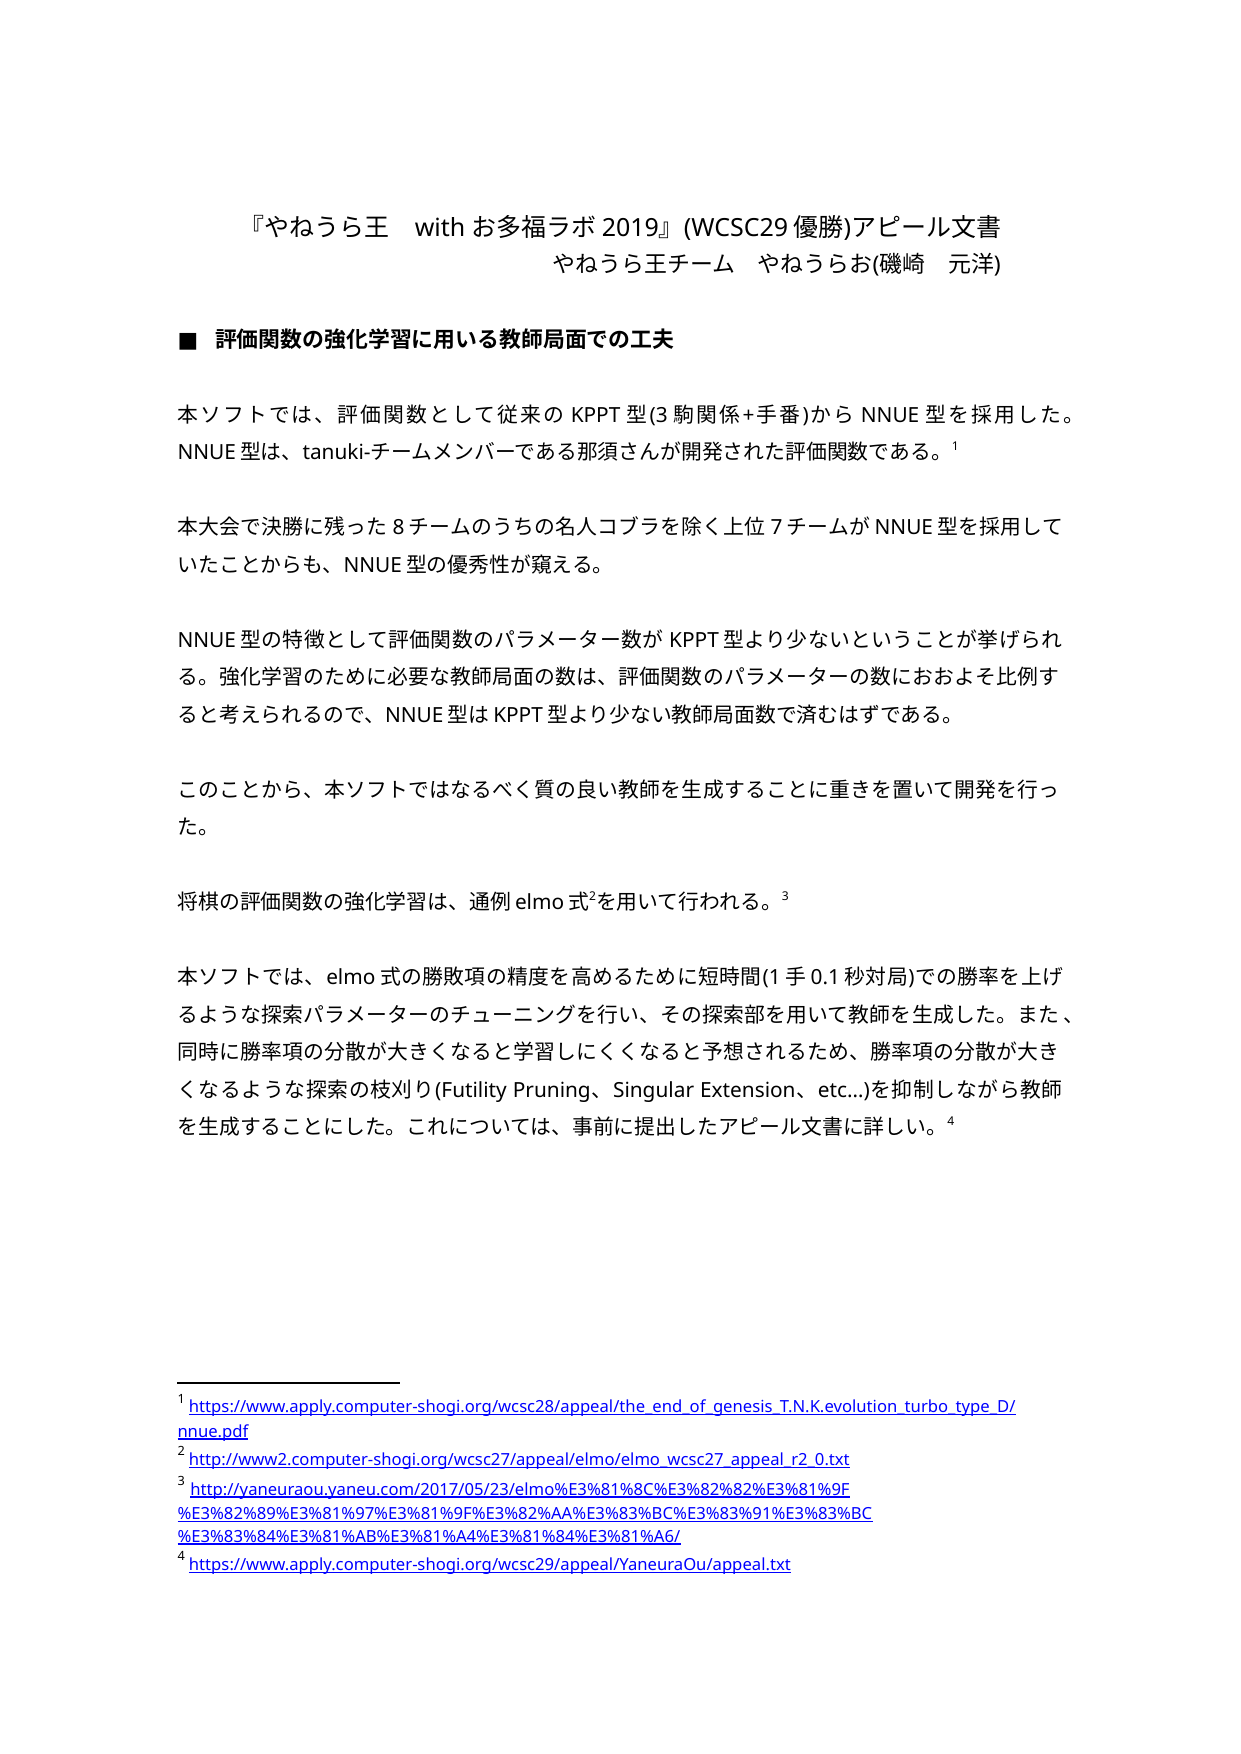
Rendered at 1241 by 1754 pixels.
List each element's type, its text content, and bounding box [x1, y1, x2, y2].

text このことから、本ソフトではなるべく質の良い教師を生成することに重きを置いて開発を行った。 [177, 769, 1063, 844]
text 本大会で決勝に残った8チームのうちの名人コブラを除く上位7チームがNNUE型を採用していたことからも、NNUE型の優秀性が窺える。 [177, 507, 1063, 582]
list 評価関数の強化学習に用いる教師局面での工夫 [177, 319, 1063, 357]
text 本ソフトでは、elmo式の勝敗項の精度を高めるために短時間(1手0.1秒対局)での勝率を上げるような探索パラメーターのチューニングを行い、その探索部を用いて教師を生成した。また、同時に勝率項の分散が大きくなると学習しにくくなると予想されるため、勝率項の分散が大きくなるような探索の枝刈り(Futility Pruning、Singular Extension、etc…)を抑制しながら教師を生成することにした。これについては、事前に提出したアピール文書に詳しい。 [177, 957, 1063, 1144]
text NNUE型の特徴として評価関数のパラメーター数がKPPT型より少ないということが挙げられる。強化学習のために必要な教師局面の数は、評価関数のパラメーターの数におおよそ比例すると考えられるので、NNUE型はKPPT型より少ない教師局面数で済むはずである。 [177, 619, 1063, 732]
text 本ソフトでは、評価関数として従来のKPPT型(3駒関係+手番)からNNUE型を採用した。NNUE型は、tanuki-チームメンバーである那須さんが開発された評価関数である。 [177, 394, 1063, 469]
text 将棋の評価関数の強化学習は、通例elmo式を用いて行われる。 [177, 882, 1063, 919]
text 『やねうら王 with お多福ラボ2019』(WCSC29優勝)アピール文書 やねうら王チーム やねうらお(磯崎 元洋) [177, 207, 1063, 282]
